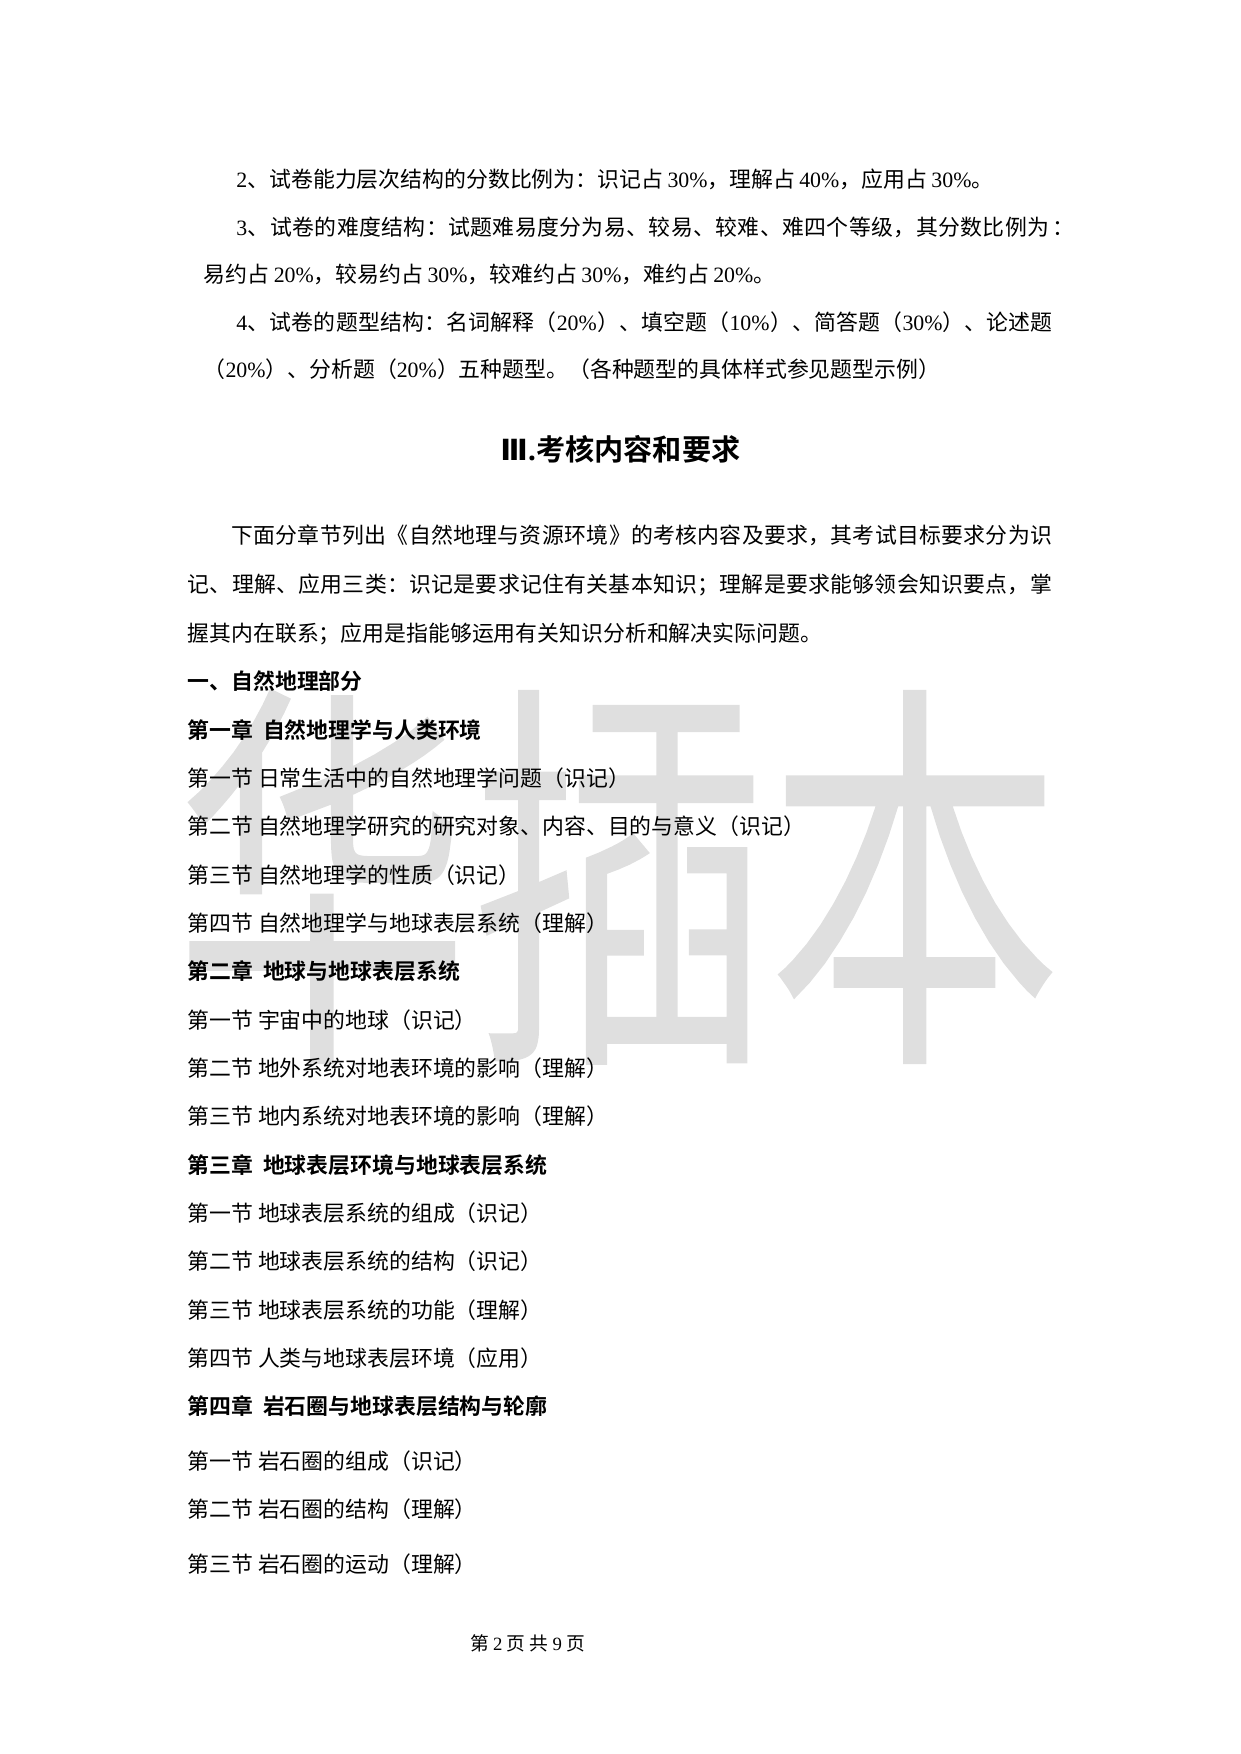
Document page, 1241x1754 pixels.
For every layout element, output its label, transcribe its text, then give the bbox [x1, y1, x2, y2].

text 下面分章节列出《自然地理与资源环境》的考核内容及要求，其考试目标要求分为识记、理解、应用三类：识记是要求记住有关基本知识；理解是要求能够领会知识要点，掌握其内在联系；应用是指能够运用有关知识分析和解决实际问题。 [187, 518, 1053, 648]
text 第二节 地球表层系统的结构（识记） [187, 1244, 1053, 1276]
text 一、自然地理部分 [187, 664, 1053, 696]
text Ⅲ.考核内容和要求 [187, 416, 1053, 481]
text 第二章 地球与地球表层系统 [187, 954, 1053, 986]
text 3、试卷的难度结构：试题难易度分为易、较易、较难、难四个等级，其分数比例为：易约占20%，较易约占30%，较难约占30%，难约占20%。 [203, 209, 1053, 289]
text 第四节 自然地理学与地球表层系统（理解） [187, 906, 1053, 938]
text 第四章 岩石圈与地球表层结构与轮廓 [187, 1389, 1053, 1421]
text 第二节 自然地理学研究的研究对象、内容、目的与意义（识记） [187, 809, 1053, 841]
text 4、试卷的题型结构：名词解释（20%）、填空题（10%）、简答题（30%）、论述题（20%）、分析题（20%）五种题型。（各种题型的具体样式参见题型示例） [203, 304, 1053, 384]
text 第三节 地内系统对地表环境的影响（理解） [187, 1099, 1053, 1131]
text 第一节 日常生活中的自然地理学问题（识记） [187, 761, 1053, 793]
text 第三节 岩石圈的运动（理解） [187, 1546, 1053, 1579]
text 第三节 地球表层系统的功能（理解） [187, 1292, 1053, 1325]
text 第一节 宇宙中的地球（识记） [187, 1002, 1053, 1035]
text 第三节 自然地理学的性质（识记） [187, 857, 1053, 890]
text 2、试卷能力层次结构的分数比例为：识记占30%，理解占40%，应用占30%。 [203, 162, 1053, 194]
text 第三章 地球表层环境与地球表层系统 [187, 1147, 1053, 1180]
text 第一章 自然地理学与人类环境 [187, 712, 1053, 745]
text 第二节 地外系统对地表环境的影响（理解） [187, 1051, 1053, 1083]
text 第四节 人类与地球表层环境（应用） [187, 1341, 1053, 1373]
text 第一节 岩石圈的组成（识记） [187, 1443, 1053, 1476]
text 第一节 地球表层系统的组成（识记） [187, 1196, 1053, 1228]
text 第二节 岩石圈的结构（理解） [187, 1492, 1053, 1524]
